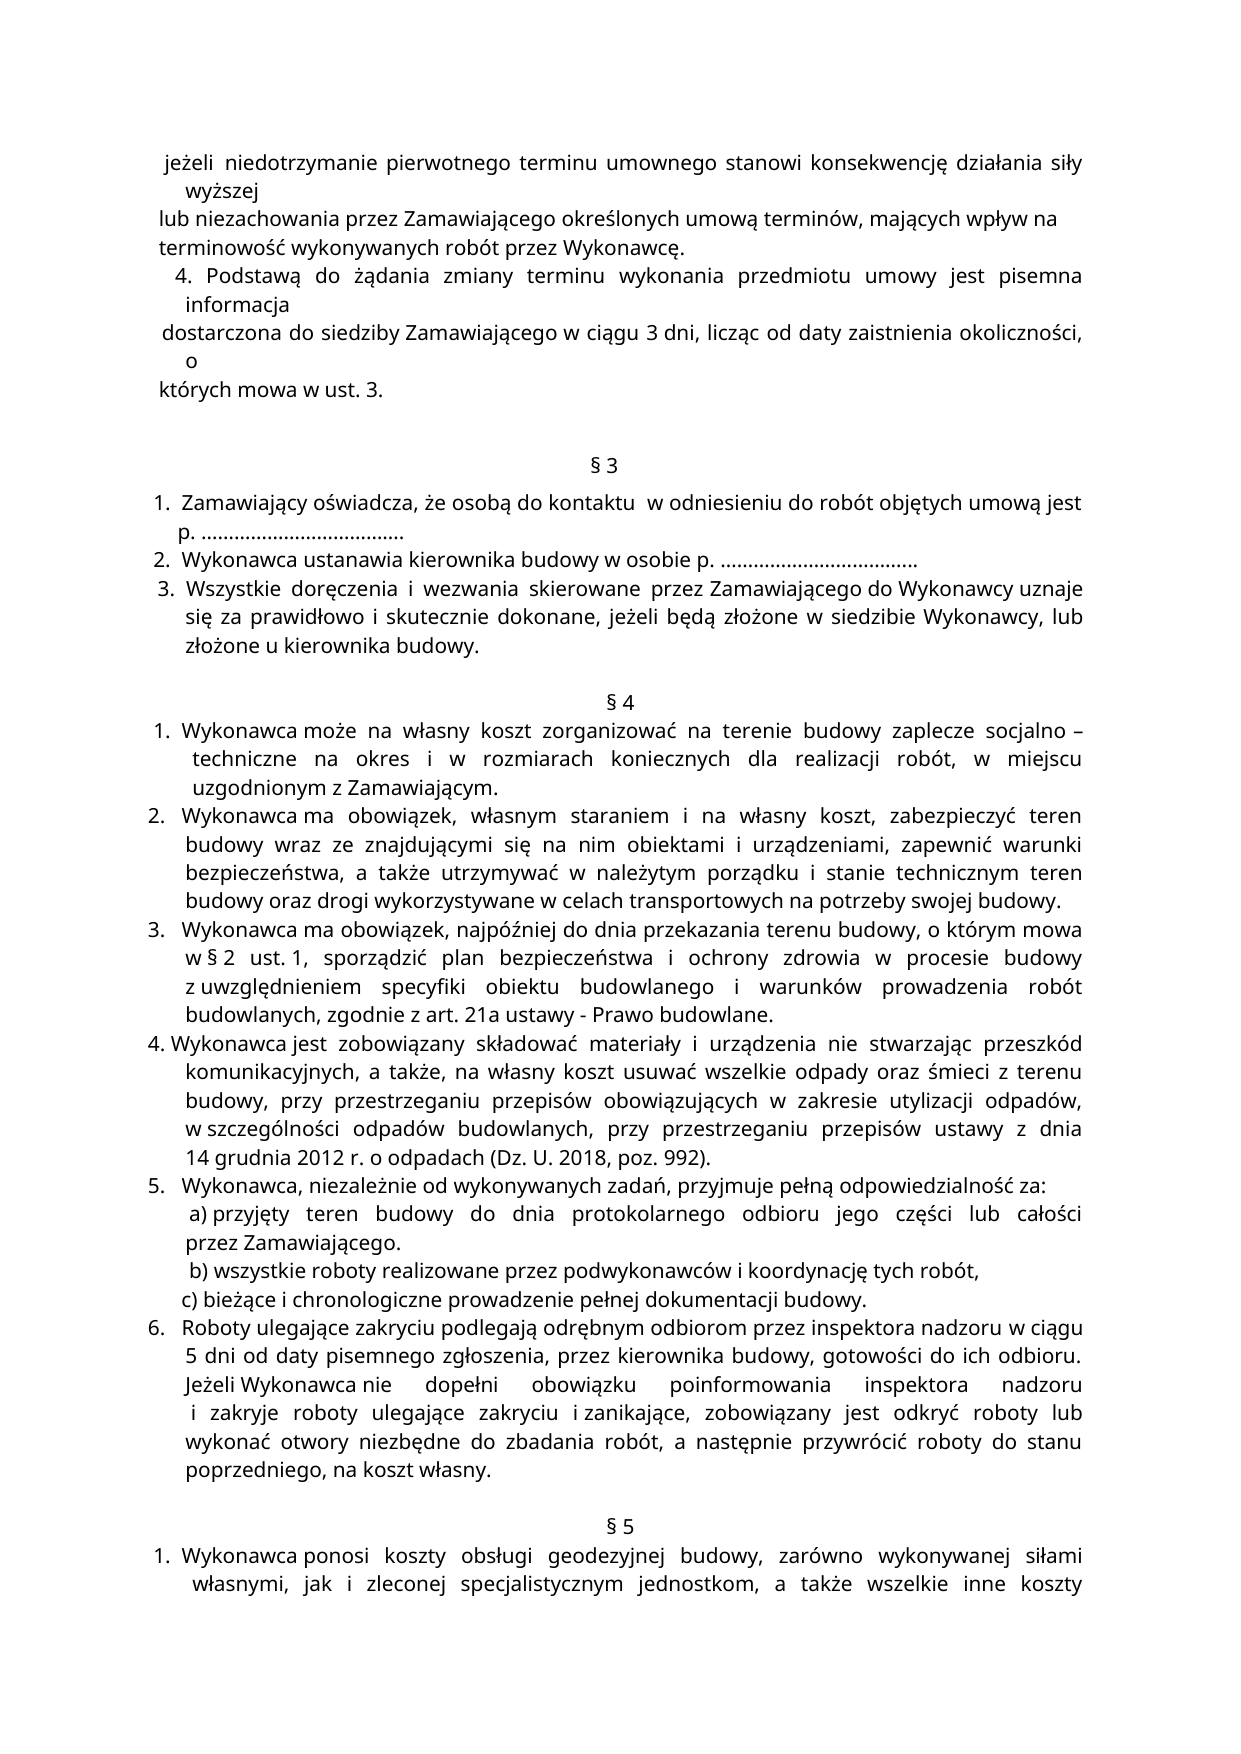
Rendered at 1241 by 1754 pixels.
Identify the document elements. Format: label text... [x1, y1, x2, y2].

text 3. Wykonawca ma obowiązek, najpóźniej do dnia przekazania terenu budowy, o którym mowa w § 2 ust. 1, sporządzić plan bezpieczeństwa i ochrony zdrowia w procesie budowy z uwzględnieniem specyfiki obiektu budowlanego i warunków prowadzenia robót budowlanych, zgodnie z art. 21a ustawy - Prawo budowlane. [148, 915, 1083, 1029]
text 3. Wszystkie doręczenia i wezwania skierowane przez Zamawiającego do Wykonawcy uznaje się za prawidłowo i skutecznie dokonane, jeżeli będą złożone w siedzibie Wykonawcy, lub złożone u kierownika budowy. [148, 574, 1083, 659]
text terminowość wykonywanych robót przez Wykonawcę. [148, 233, 1083, 261]
text których mowa w ust. 3. [148, 375, 1083, 403]
text 2. Wykonawca ustanawia kierownika budowy w osobie p. ……………………………... [148, 545, 1083, 574]
text c) bieżące i chronologiczne prowadzenie pełnej dokumentacji budowy. [181, 1285, 1083, 1313]
text § 4 [157, 688, 1083, 716]
text 1. Wykonawca może na własny koszt zorganizować na terenie budowy zaplecze socjalno –techniczne na okres i w rozmiarach koniecznych dla realizacji robót, w miejscu uzgodnionym z Zamawiającym. [148, 716, 1083, 801]
text b) wszystkie roboty realizowane przez podwykonawców i koordynację tych robót, [189, 1256, 1083, 1285]
text a) przyjęty teren budowy do dnia protokolarnego odbioru jego części lub całości przez Zamawiającego. [185, 1199, 1083, 1256]
text 4. Podstawą do żądania zmiany terminu wykonania przedmiotu umowy jest pisemna informacja [148, 261, 1083, 318]
text 1. Zamawiający oświadcza, że osobą do kontaktu w odniesieniu do robót objętych umową jest p. ………………………………. [148, 488, 1083, 545]
text jeżeli niedotrzymanie pierwotnego terminu umownego stanowi konsekwencję działania siły wyższej [148, 148, 1083, 204]
text § 3 [148, 451, 1083, 479]
text 2. Wykonawca ma obowiązek, własnym staraniem i na własny koszt, zabezpieczyć teren budowy wraz ze znajdującymi się na nim obiektami i urządzeniami, zapewnić warunki bezpieczeństwa, a także utrzymywać w należytym porządku i stanie technicznym teren budowy oraz drogi wykorzystywane w celach transportowych na potrzeby swojej budowy. [148, 801, 1083, 915]
text lub niezachowania przez Zamawiającego określonych umową terminów, mających wpływ na [148, 204, 1083, 233]
text 5. Wykonawca, niezależnie od wykonywanych zadań, przyjmuje pełną odpowiedzialność za: [148, 1171, 1083, 1199]
text 6. Roboty ulegające zakryciu podlegają odrębnym odbiorom przez inspektora nadzoru w ciągu 5 dni od daty pisemnego zgłoszenia, przez kierownika budowy, gotowości do ich odbioru. Jeżeli Wykonawca nie dopełni obowiązku poinformowania inspektora nadzoru i zakryje roboty ulegające zakryciu i zanikające, zobowiązany jest odkryć roboty lub wykonać otwory niezbędne do zbadania robót, a następnie przywrócić roboty do stanu poprzedniego, na koszt własny. [148, 1313, 1083, 1484]
text 4. Wykonawca jest zobowiązany składować materiały i urządzenia nie stwarzając przeszkód komunikacyjnych, a także, na własny koszt usuwać wszelkie odpady oraz śmieci z terenu budowy, przy przestrzeganiu przepisów obowiązujących w zakresie utylizacji odpadów, w szczególności odpadów budowlanych, przy przestrzeganiu przepisów ustawy z dnia 14 grudnia 2012 r. o odpadach (Dz. U. 2018, poz. 992). [148, 1029, 1083, 1171]
text § 5 [157, 1512, 1083, 1541]
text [148, 1541, 1083, 1598]
text dostarczona do siedziby Zamawiającego w ciągu 3 dni, licząc od daty zaistnienia okoliczności, o [148, 318, 1083, 375]
